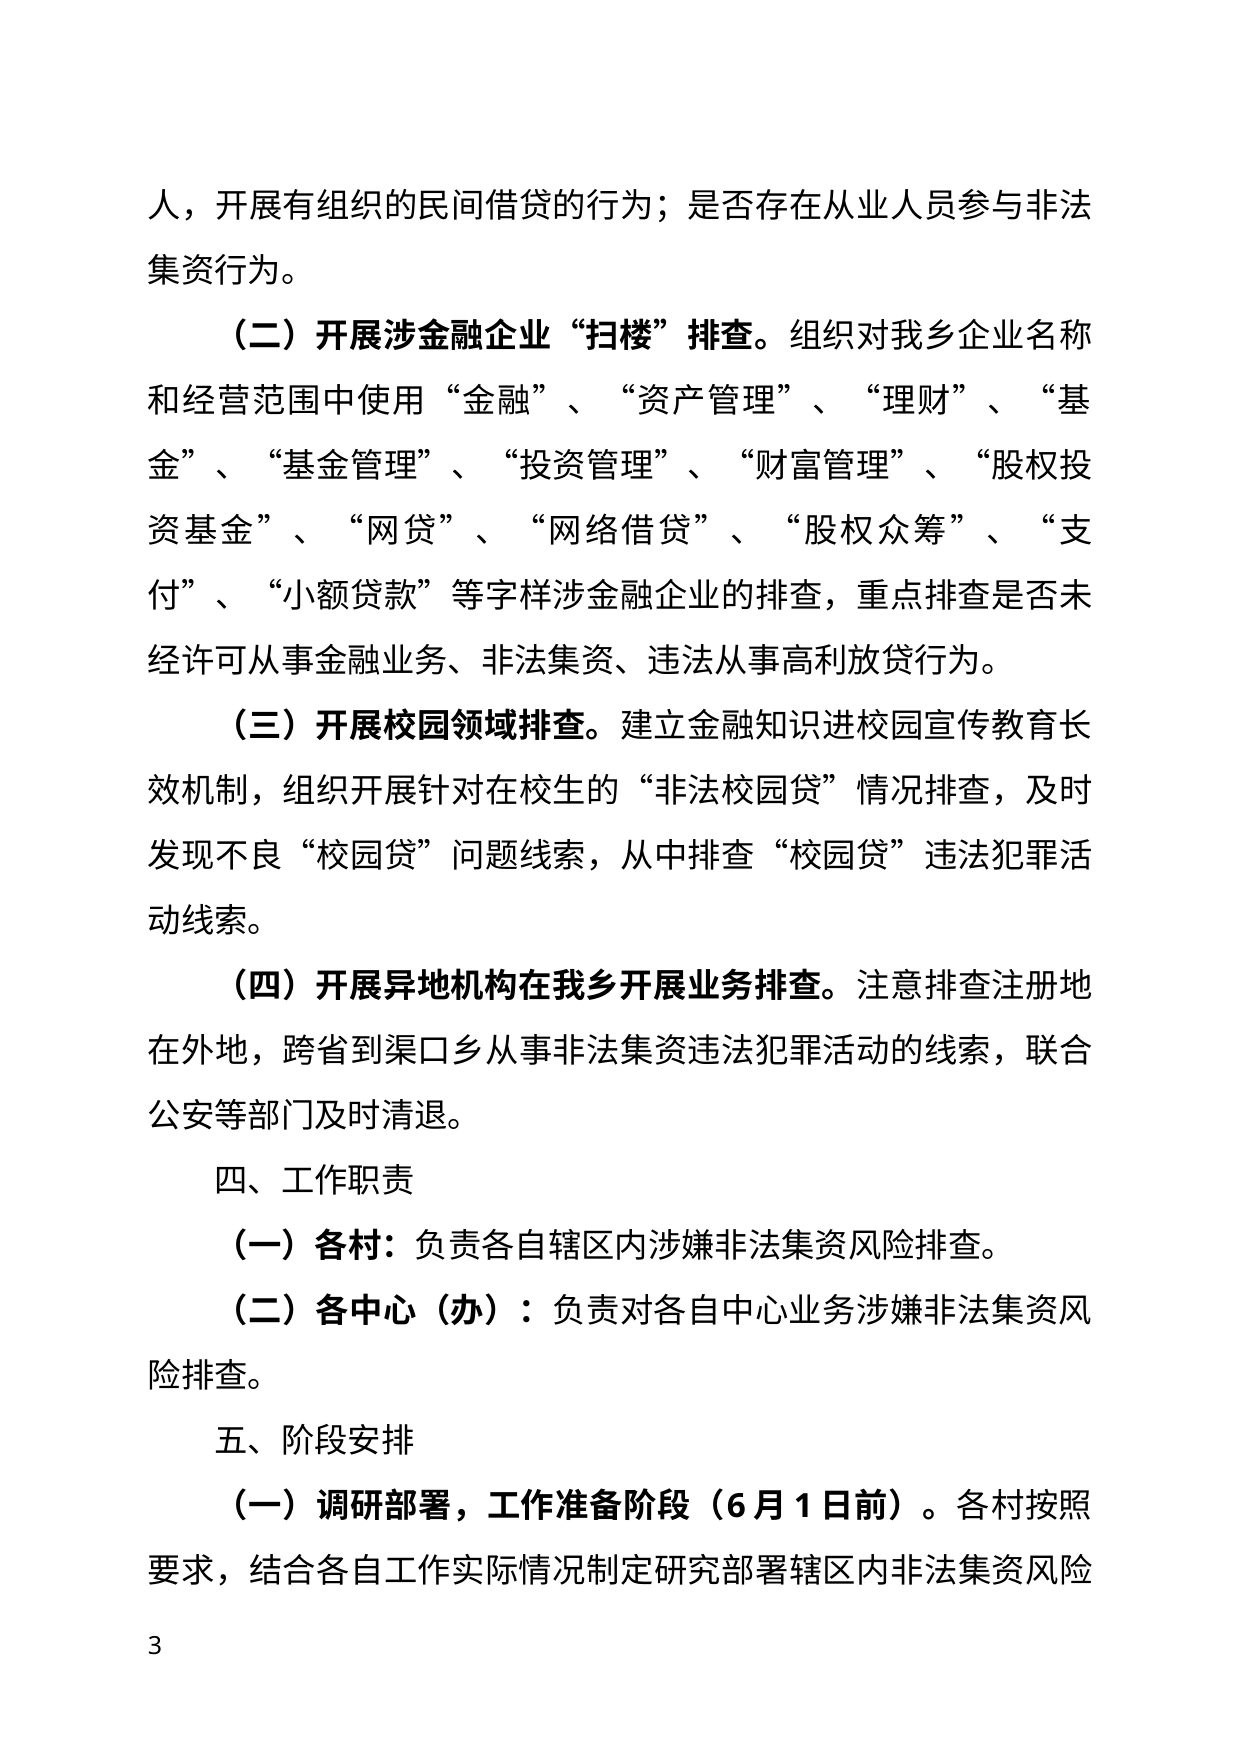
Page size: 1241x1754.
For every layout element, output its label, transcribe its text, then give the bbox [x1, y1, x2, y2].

list （二）开展涉金融企业“扫楼”排查。组织对我乡企业名称和经营范围中使用“金融”、“资产管理”、“理财”、“基金”、“基金管理”、“投资管理”、“财富管理”、“股权投资基金”、“网贷”、“网络借贷”、“股权众筹”、“支付”、“小额贷款”等字样涉金融企业的排查，重点排查是否未经许可从事金融业务、非法集资、违法从事高利放贷行为。 [148, 301, 1093, 691]
list （四）开展异地机构在我乡开展业务排查。注意排查注册地在外地，跨省到渠口乡从事非法集资违法犯罪活动的线索，联合公安等部门及时清退。 [148, 951, 1093, 1146]
text 四、工作职责 [148, 1146, 1093, 1211]
text （一）各村：负责各自辖区内涉嫌非法集资风险排查。 [148, 1211, 1093, 1276]
list （三）开展校园领域排查。建立金融知识进校园宣传教育长效机制，组织开展针对在校生的“非法校园贷”情况排查，及时发现不良“校园贷”问题线索，从中排查“校园贷”违法犯罪活动线索。 [148, 691, 1093, 951]
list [148, 171, 1093, 301]
list 五、阶段安排 [148, 1406, 1093, 1471]
text （二）各中心（办）：负责对各自中心业务涉嫌非法集资风险排查。 [148, 1276, 1093, 1406]
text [148, 1471, 1093, 1601]
